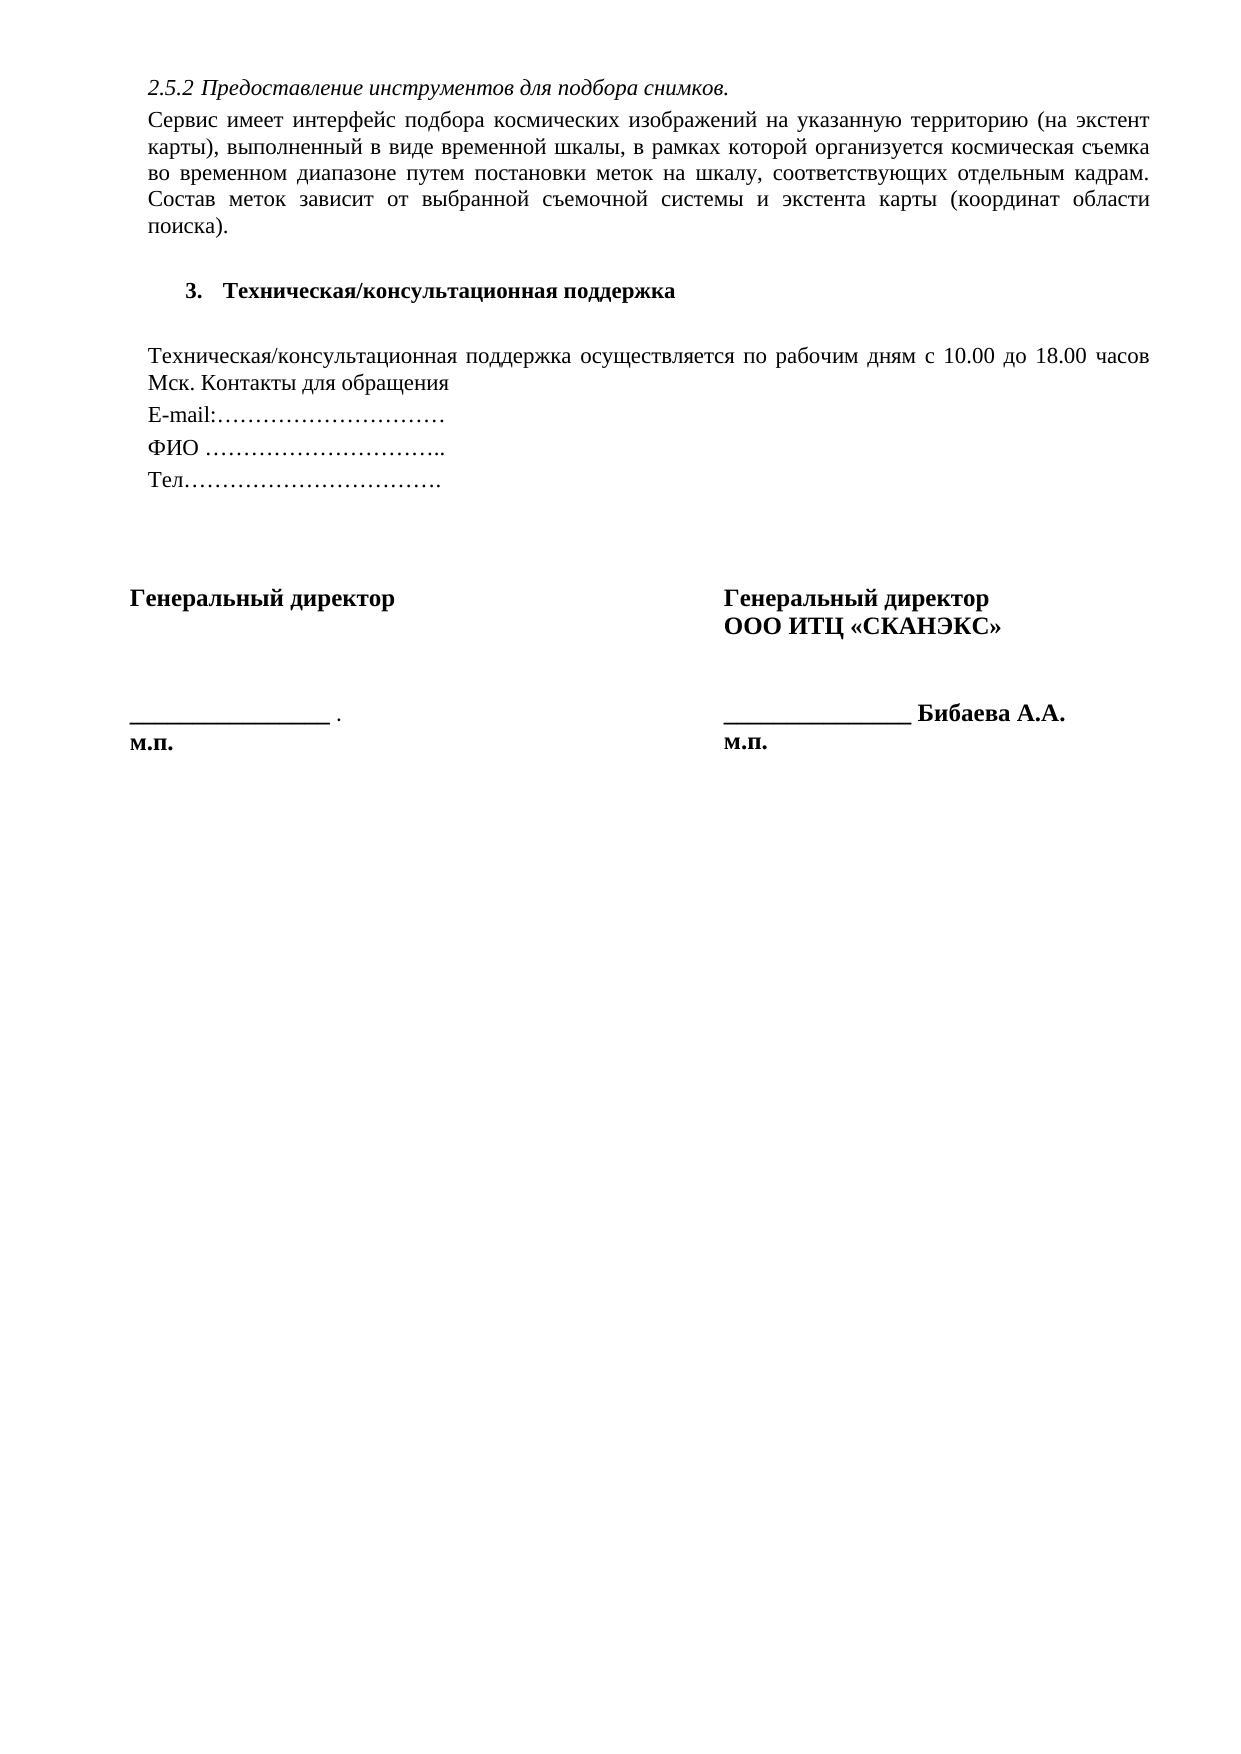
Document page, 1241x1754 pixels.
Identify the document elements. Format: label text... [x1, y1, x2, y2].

text Тел……………………………. [148, 466, 1152, 493]
text 2.5.2 Предоставление инструментов для подбора снимков. [148, 74, 1152, 100]
table_header Генеральный директор ООО ИТЦ «СКАНЭКС» _______________ Бибаева А.А. м.п. [713, 583, 1137, 756]
text E-mail:………………………… [148, 401, 1152, 428]
text Техническая/консультационная поддержка осуществляется по рабочим дням с 10.00 до 18.00 часов Мск. Контакты для обращения [148, 342, 1152, 395]
text ФИО ………………………….. [148, 434, 1152, 460]
text Сервис имеет интерфейс подбора космических изображений на указанную территорию (на экстент карты), выполненный в виде временной шкалы, в рамках которой организуется космическая съемка во временном диапазоне путем постановки меток на шкалу, соответствующих отдельным кадрам. Состав меток зависит от выбранной съемочной системы и экстента карты (координат области поиска). [148, 106, 1152, 238]
table_header Генеральный директор ________________ м.п. [118, 583, 712, 756]
list Техническая/консультационная поддержка [185, 277, 1152, 303]
